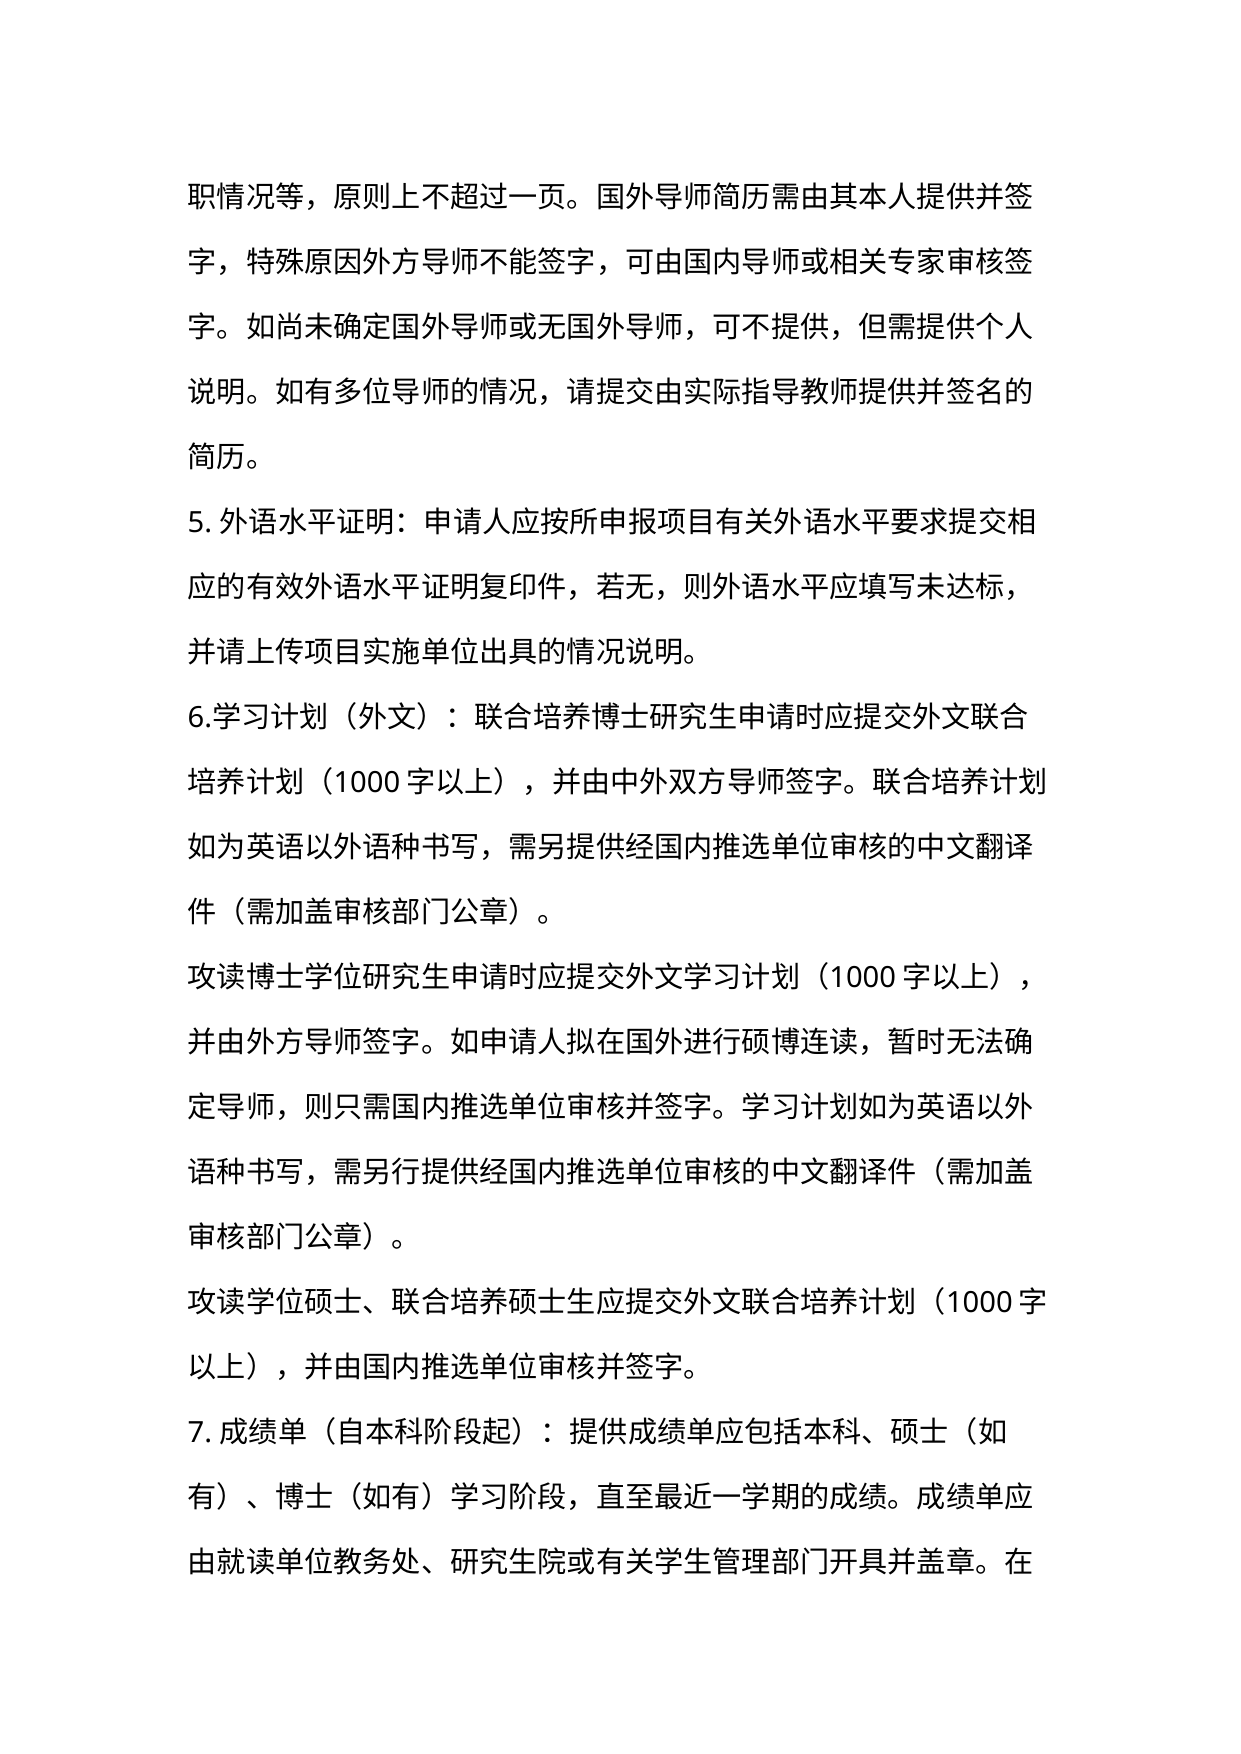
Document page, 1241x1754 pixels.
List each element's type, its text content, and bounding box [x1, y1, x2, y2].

text 攻读博士学位研究生申请时应提交外文学习计划（1000字以上），并由外方导师签字。如申请人拟在国外进行硕博连读，暂时无法确定导师，则只需国内推选单位审核并签字。学习计划如为英语以外语种书写，需另行提供经国内推选单位审核的中文翻译件（需加盖审核部门公章）。 [187, 942, 1053, 1267]
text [187, 162, 1053, 487]
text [187, 1397, 1053, 1592]
text 5. 外语水平证明：申请人应按所申报项目有关外语水平要求提交相应的有效外语水平证明复印件，若无，则外语水平应填写未达标，并请上传项目实施单位出具的情况说明。 [187, 487, 1053, 682]
text 攻读学位硕士、联合培养硕士生应提交外文联合培养计划（1000字以上），并由国内推选单位审核并签字。 [187, 1267, 1053, 1397]
list 6.学习计划（外文）：联合培养博士研究生申请时应提交外文联合培养计划（1000字以上），并由中外双方导师签字。联合培养计划如为英语以外语种书写，需另提供经国内推选单位审核的中文翻译件（需加盖审核部门公章）。 [187, 682, 1053, 942]
